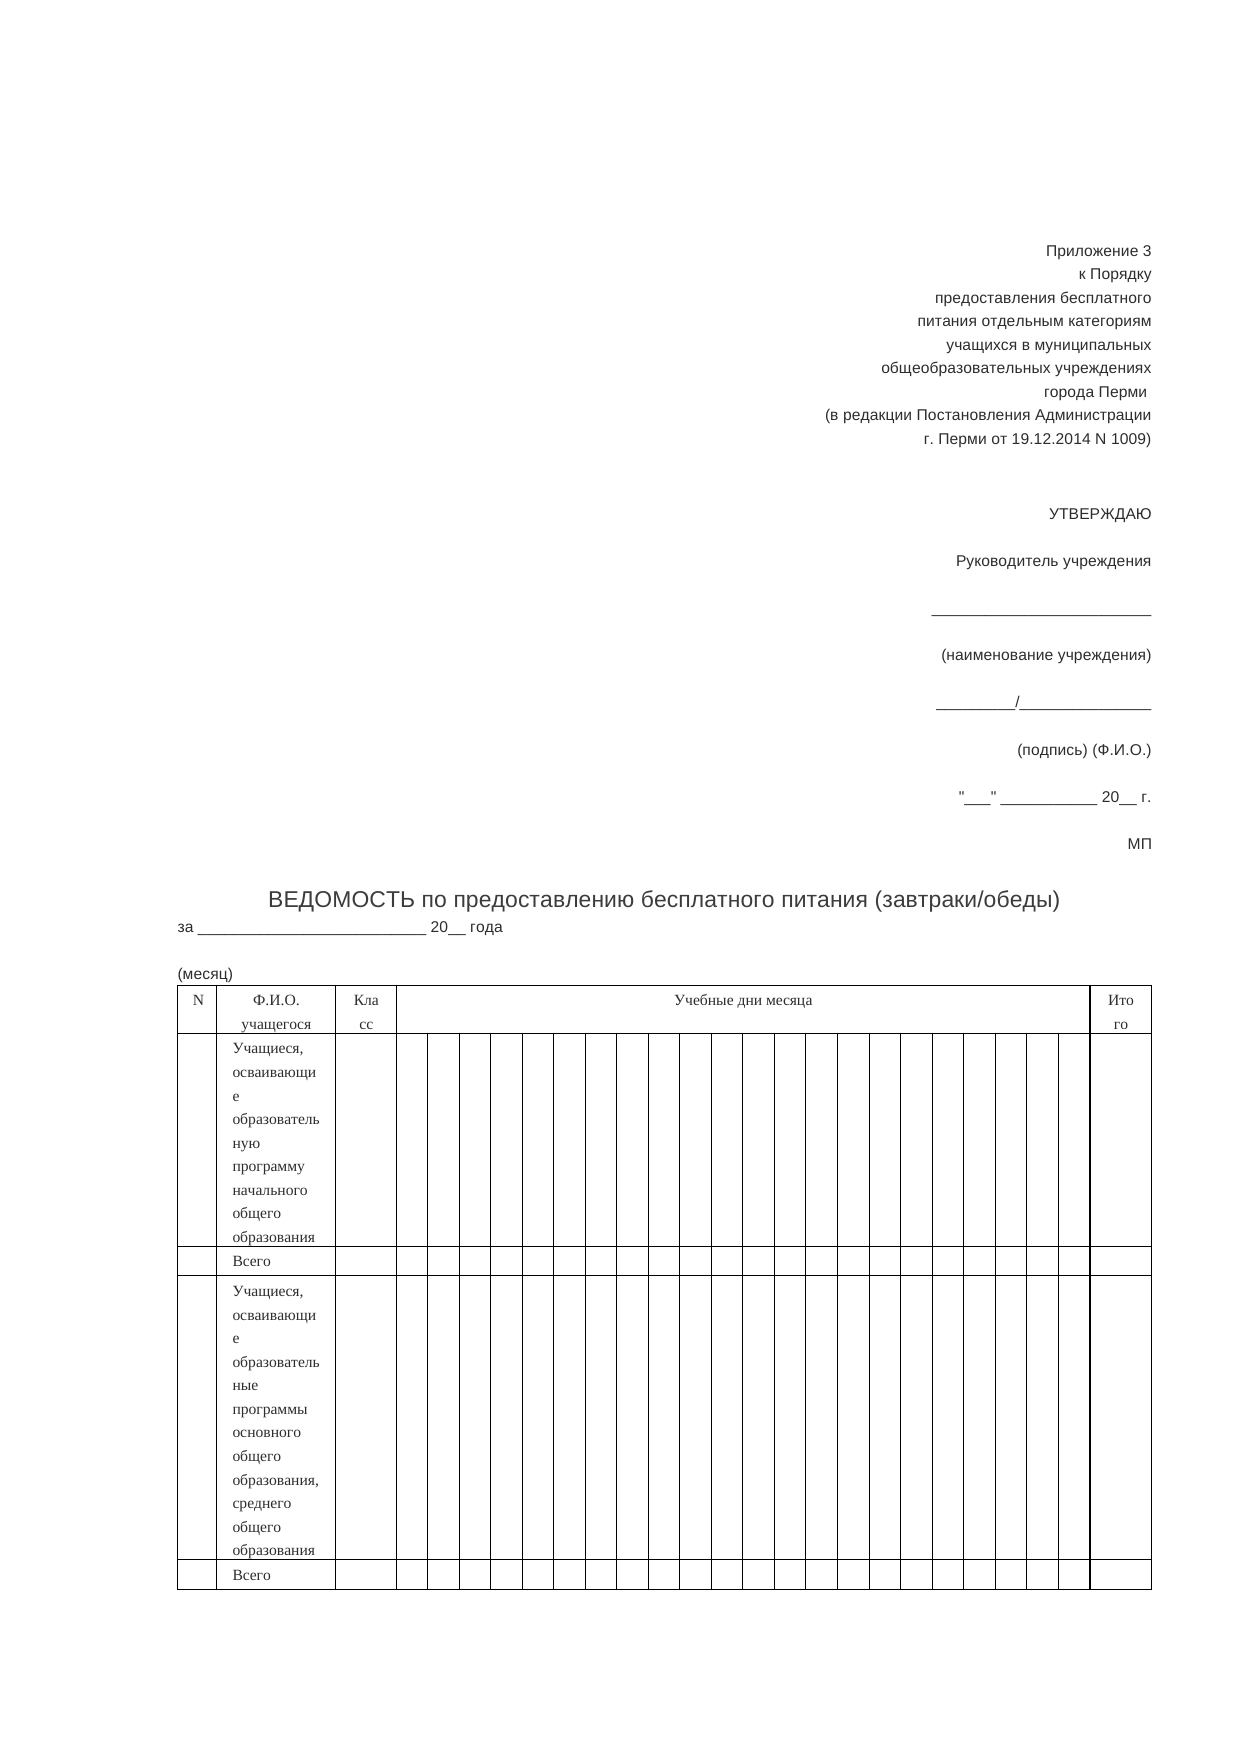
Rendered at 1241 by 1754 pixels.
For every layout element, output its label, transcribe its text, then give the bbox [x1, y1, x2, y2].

table_cell [397, 1560, 427, 1589]
table_cell [1091, 1034, 1151, 1246]
table_cell [775, 1276, 805, 1559]
table_cell [743, 1247, 774, 1275]
table_cell [397, 1034, 427, 1246]
table_cell [649, 1560, 679, 1589]
table_cell [901, 1560, 932, 1589]
table_cell [554, 1247, 585, 1275]
table_cell [649, 1276, 679, 1559]
table_cell [775, 1560, 805, 1589]
table_cell Учащиеся, осваивающие образовательную программу начального общего образования [217, 1034, 335, 1246]
table_cell [460, 1560, 490, 1589]
table_cell [964, 1276, 995, 1559]
table_cell [178, 1276, 216, 1559]
table_cell [460, 1034, 490, 1246]
table_cell [870, 1034, 900, 1246]
table_cell Всего [217, 1247, 335, 1275]
table_cell [617, 1247, 648, 1275]
table_cell [491, 1276, 522, 1559]
table_cell Всего [217, 1560, 335, 1589]
text ВЕДОМОСТЬ по предоставлению бесплатного питания (завтраки/обеды) [177, 852, 1152, 912]
table_cell N [178, 986, 216, 1033]
table_cell [1091, 1276, 1151, 1559]
table_cell [933, 1560, 963, 1589]
table_cell [554, 1560, 585, 1589]
table_cell [838, 1276, 869, 1559]
table_cell [336, 1247, 396, 1275]
table_cell [178, 1560, 216, 1589]
table_cell [617, 1034, 648, 1246]
table_cell [1091, 1247, 1151, 1275]
table_cell [1091, 1560, 1151, 1589]
table_cell [996, 1560, 1026, 1589]
table_cell [712, 1276, 742, 1559]
table_cell [743, 1034, 774, 1246]
table_cell [870, 1276, 900, 1559]
table_cell [178, 1247, 216, 1275]
table_cell [712, 1247, 742, 1275]
table_cell [460, 1276, 490, 1559]
table_cell [336, 1276, 396, 1559]
table_cell [838, 1247, 869, 1275]
table_cell [397, 1276, 427, 1559]
table_cell [838, 1034, 869, 1246]
table_cell [743, 1560, 774, 1589]
table_cell [1059, 1034, 1089, 1246]
table_cell Учебные дни месяца [397, 986, 1089, 1033]
table_cell [964, 1560, 995, 1589]
table_cell [586, 1276, 616, 1559]
table_cell [1059, 1276, 1089, 1559]
table_cell [586, 1560, 616, 1589]
table_cell [933, 1276, 963, 1559]
table_cell [428, 1276, 459, 1559]
table_cell [649, 1247, 679, 1275]
table_cell [1027, 1034, 1058, 1246]
table_cell [933, 1034, 963, 1246]
table_cell Класс [336, 986, 396, 1033]
table_cell [996, 1247, 1026, 1275]
table_cell [554, 1034, 585, 1246]
table_cell [964, 1247, 995, 1275]
table_cell [523, 1276, 553, 1559]
table_cell [491, 1247, 522, 1275]
table_cell [336, 1034, 396, 1246]
table_cell [901, 1276, 932, 1559]
table_cell [523, 1247, 553, 1275]
table_cell [838, 1560, 869, 1589]
table_cell [901, 1034, 932, 1246]
table_cell [617, 1276, 648, 1559]
table_cell [680, 1247, 711, 1275]
table_cell [806, 1276, 837, 1559]
table_cell [491, 1034, 522, 1246]
table_cell [743, 1276, 774, 1559]
table_cell [775, 1034, 805, 1246]
text УТВЕРЖДАЮ Руководитель учреждения _________________________ (наименование учреждения) _________/_______________ (подпись) (Ф.И.О.) "___" ___________ 20__ г. МП [177, 499, 1152, 852]
table_cell [523, 1560, 553, 1589]
text Приложение 3 к Порядку предоставления бесплатного питания отдельным категориям учащихся в муниципальных общеобразовательных учреждениях города Перми (в редакции Постановления Администрации г. Перми от 19.12.2014 N 1009) [177, 118, 1152, 448]
table_cell [428, 1560, 459, 1589]
table_cell [523, 1034, 553, 1246]
table_cell [1059, 1560, 1089, 1589]
table_cell [933, 1247, 963, 1275]
table_cell [1059, 1247, 1089, 1275]
table_cell [586, 1247, 616, 1275]
table_cell [460, 1247, 490, 1275]
table_cell [680, 1560, 711, 1589]
table_cell [712, 1560, 742, 1589]
text за __________________________ 20__ года (месяц) [177, 912, 1152, 983]
table_cell [806, 1034, 837, 1246]
table_cell [649, 1034, 679, 1246]
table_cell [428, 1247, 459, 1275]
table_cell [491, 1560, 522, 1589]
table_cell [586, 1034, 616, 1246]
table_cell Ф.И.О. учащегося [217, 986, 335, 1033]
table_cell [712, 1034, 742, 1246]
table_cell [1027, 1276, 1058, 1559]
table_cell [617, 1560, 648, 1589]
table_cell [428, 1034, 459, 1246]
table_cell [806, 1247, 837, 1275]
table_cell [680, 1276, 711, 1559]
table_cell [1027, 1560, 1058, 1589]
table_cell [397, 1247, 427, 1275]
table_cell [1027, 1247, 1058, 1275]
table_cell [996, 1276, 1026, 1559]
table_cell [178, 1034, 216, 1246]
table_cell [336, 1560, 396, 1589]
table_cell Учащиеся, осваивающие образовательные программы основного общего образования, среднего общего образования [217, 1276, 335, 1559]
table_cell [680, 1034, 711, 1246]
table_cell [901, 1247, 932, 1275]
table_cell Итого [1091, 986, 1151, 1033]
table_cell [996, 1034, 1026, 1246]
table_cell [775, 1247, 805, 1275]
table_cell [806, 1560, 837, 1589]
table_cell [554, 1276, 585, 1559]
table_cell [870, 1560, 900, 1589]
table_cell [964, 1034, 995, 1246]
table_cell [870, 1247, 900, 1275]
